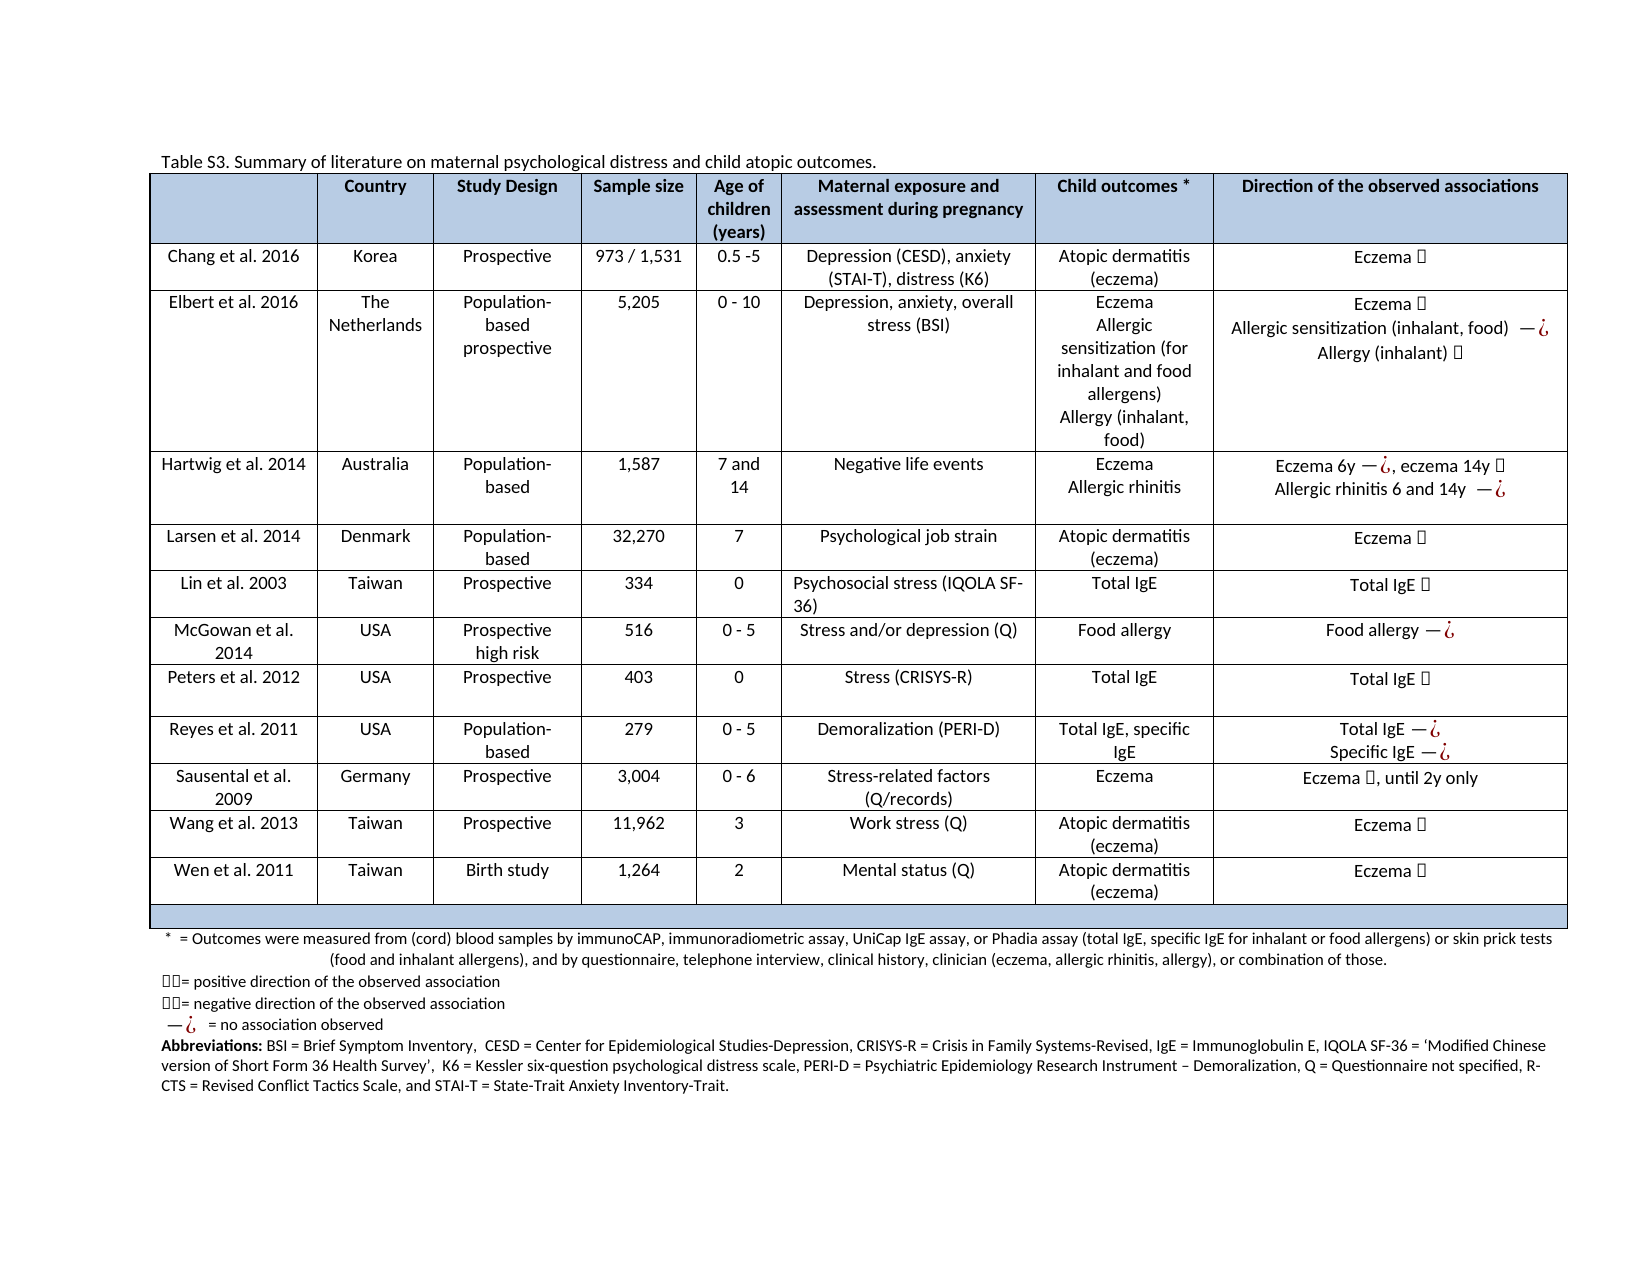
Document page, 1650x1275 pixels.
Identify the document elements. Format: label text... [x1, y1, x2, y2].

table_cell Sausental et al. 2009 [151, 764, 317, 810]
table_cell Depression, anxiety, overall stress (BSI) [782, 291, 1035, 451]
table_cell Taiwan [318, 811, 433, 857]
table_cell Maternal exposure and assessment during pregnancy [782, 174, 1035, 243]
table_cell Eczema  [1214, 811, 1567, 857]
table_cell Atopic dermatitis (eczema) [1036, 244, 1213, 289]
table_cell 7 and 14 [697, 452, 781, 523]
table_cell Total IgE  [1214, 665, 1567, 716]
table_cell 0 - 5 [697, 618, 781, 664]
table_cell Total IgE  [1214, 571, 1567, 617]
table_cell 0 - 6 [697, 764, 781, 810]
table_cell Population-based prospective [434, 291, 581, 451]
table_cell Negative life events [782, 452, 1035, 523]
table_cell Child outcomes * [1036, 174, 1213, 243]
table_cell 0 [697, 665, 781, 716]
table_cell Australia [318, 452, 433, 523]
table_cell 0 - 10 [697, 291, 781, 451]
table_cell Abbreviations: BSI = Brief Symptom Inventory, CESD = Center for Epidemiological Studies-Depression, CRISYS-R = Crisis in Family Systems-Revised, IgE = Immunoglobulin E, IQOLA SF-36 = ‘Modified Chinese version of Short Form 36 Health Survey’, K6 = Kessler six-question psychological distress scale, PERI-D = Psychiatric Epidemiology Research Instrument – Demoralization, Q = Questionnaire not specified, R-CTS = Revised Conflict Tactics Scale, and STAI-T = State-Trait Anxiety Inventory-Trait. [150, 1035, 1567, 1096]
table_cell Direction of the observed associations [1214, 174, 1567, 243]
table_cell Age of children (years) [697, 174, 781, 243]
table_cell Depression (CESD), anxiety (STAI-T), distress (K6) [782, 244, 1035, 289]
table_cell 403 [582, 665, 696, 716]
table_cell Eczema  [1214, 858, 1567, 904]
table_cell 334 [582, 571, 696, 617]
table_cell 3 [697, 811, 781, 857]
table_cell = positive direction of the observed association = negative direction of the observed association = no association observed [150, 969, 1567, 1035]
table_cell Chang et al. 2016 [151, 244, 317, 289]
table_cell Study Design [434, 174, 581, 243]
table_cell 279 [582, 717, 696, 763]
table_cell Atopic dermatitis (eczema) [1036, 858, 1213, 904]
table_cell Wang et al. 2013 [151, 811, 317, 857]
table_cell 2 [697, 858, 781, 904]
table_cell 516 [582, 618, 696, 664]
table_cell Taiwan [318, 858, 433, 904]
table_cell 7 [697, 525, 781, 570]
table_cell The Netherlands [318, 291, 433, 451]
table_cell Psychosocial stress (IQOLA SF-36) [782, 571, 1035, 617]
table_cell USA [318, 618, 433, 664]
table_cell Stress and/or depression (Q) [782, 618, 1035, 664]
table_cell Atopic dermatitis (eczema) [1036, 811, 1213, 857]
table_cell Demoralization (PERI-D) [782, 717, 1035, 763]
table_cell Eczema [1036, 764, 1213, 810]
table_cell Taiwan [318, 571, 433, 617]
table_cell Germany [318, 764, 433, 810]
table_cell Eczema , until 2y only [1214, 764, 1567, 810]
table_cell USA [318, 717, 433, 763]
table_cell Korea [318, 244, 433, 289]
table_cell Stress-related factors (Q/records) [782, 764, 1035, 810]
table_cell 973 / 1,531 [582, 244, 696, 289]
table_cell Prospective high risk [434, 618, 581, 664]
table_cell 11,962 [582, 811, 696, 857]
table_cell Eczema  Allergic sensitization (inhalant, food) Allergy (inhalant)  [1214, 291, 1567, 451]
table_cell 0.5 -5 [697, 244, 781, 289]
table_cell Food allergy [1214, 618, 1567, 664]
table_cell Birth study [434, 858, 581, 904]
table_cell 0 - 5 [697, 717, 781, 763]
table_cell Larsen et al. 2014 [151, 525, 317, 570]
table_cell 3,004 [582, 764, 696, 810]
table_cell Population-based [434, 717, 581, 763]
table_cell Wen et al. 2011 [151, 858, 317, 904]
table_cell Denmark [318, 525, 433, 570]
table_cell Population-based [434, 452, 581, 523]
table_cell Eczema Allergic sensitization (for inhalant and food allergens) Allergy (inhalant, food) [1036, 291, 1213, 451]
table_cell Atopic dermatitis (eczema) [1036, 525, 1213, 570]
table_cell Country [318, 174, 433, 243]
table_cell McGowan et al. 2014 [151, 618, 317, 664]
table_cell Prospective [434, 244, 581, 289]
table_cell Reyes et al. 2011 [151, 717, 317, 763]
table_cell Total IgE, specific IgE [1036, 717, 1213, 763]
table_cell Hartwig et al. 2014 [151, 452, 317, 523]
table_cell Total IgE [1036, 665, 1213, 716]
table_cell Prospective [434, 764, 581, 810]
table_cell Peters et al. 2012 [151, 665, 317, 716]
table_cell [151, 174, 317, 243]
table_cell Eczema  [1214, 244, 1567, 289]
table_cell 5,205 [582, 291, 696, 451]
table_cell USA [318, 665, 433, 716]
table_cell Lin et al. 2003 [151, 571, 317, 617]
table_cell Total IgE [1036, 571, 1213, 617]
table_cell Eczema 6y , eczema 14y  Allergic rhinitis 6 and 14y [1214, 452, 1567, 523]
table_header Table S3. Summary of literature on maternal psychological distress and child atopic outcomes. [150, 150, 1567, 173]
table_cell 1,587 [582, 452, 696, 523]
table_cell Prospective [434, 571, 581, 617]
table_cell Stress (CRISYS-R) [782, 665, 1035, 716]
table_cell Prospective [434, 811, 581, 857]
table_cell Psychological job strain [782, 525, 1035, 570]
table_cell Work stress (Q) [782, 811, 1035, 857]
table_cell Sample size [582, 174, 696, 243]
table_cell [151, 905, 1567, 928]
table_cell Elbert et al. 2016 [151, 291, 317, 451]
table_cell Eczema  [1214, 525, 1567, 570]
table_cell * = Outcomes were measured from (cord) blood samples by immunoCAP, immunoradiometric assay, UniCap IgE assay, or Phadia assay (total IgE, specific IgE for inhalant or food allergens) or skin prick tests (food and inhalant allergens), and by questionnaire, telephone interview, clinical history, clinician (eczema, allergic rhinitis, allergy), or combination of those. [150, 929, 1567, 969]
table_cell Prospective [434, 665, 581, 716]
table_cell Mental status (Q) [782, 858, 1035, 904]
table_cell Population-based [434, 525, 581, 570]
table_cell Food allergy [1036, 618, 1213, 664]
table_cell 32,270 [582, 525, 696, 570]
table_cell Total IgE Specific IgE [1214, 717, 1567, 763]
table_cell Eczema Allergic rhinitis [1036, 452, 1213, 523]
table_cell 1,264 [582, 858, 696, 904]
table_cell 0 [697, 571, 781, 617]
